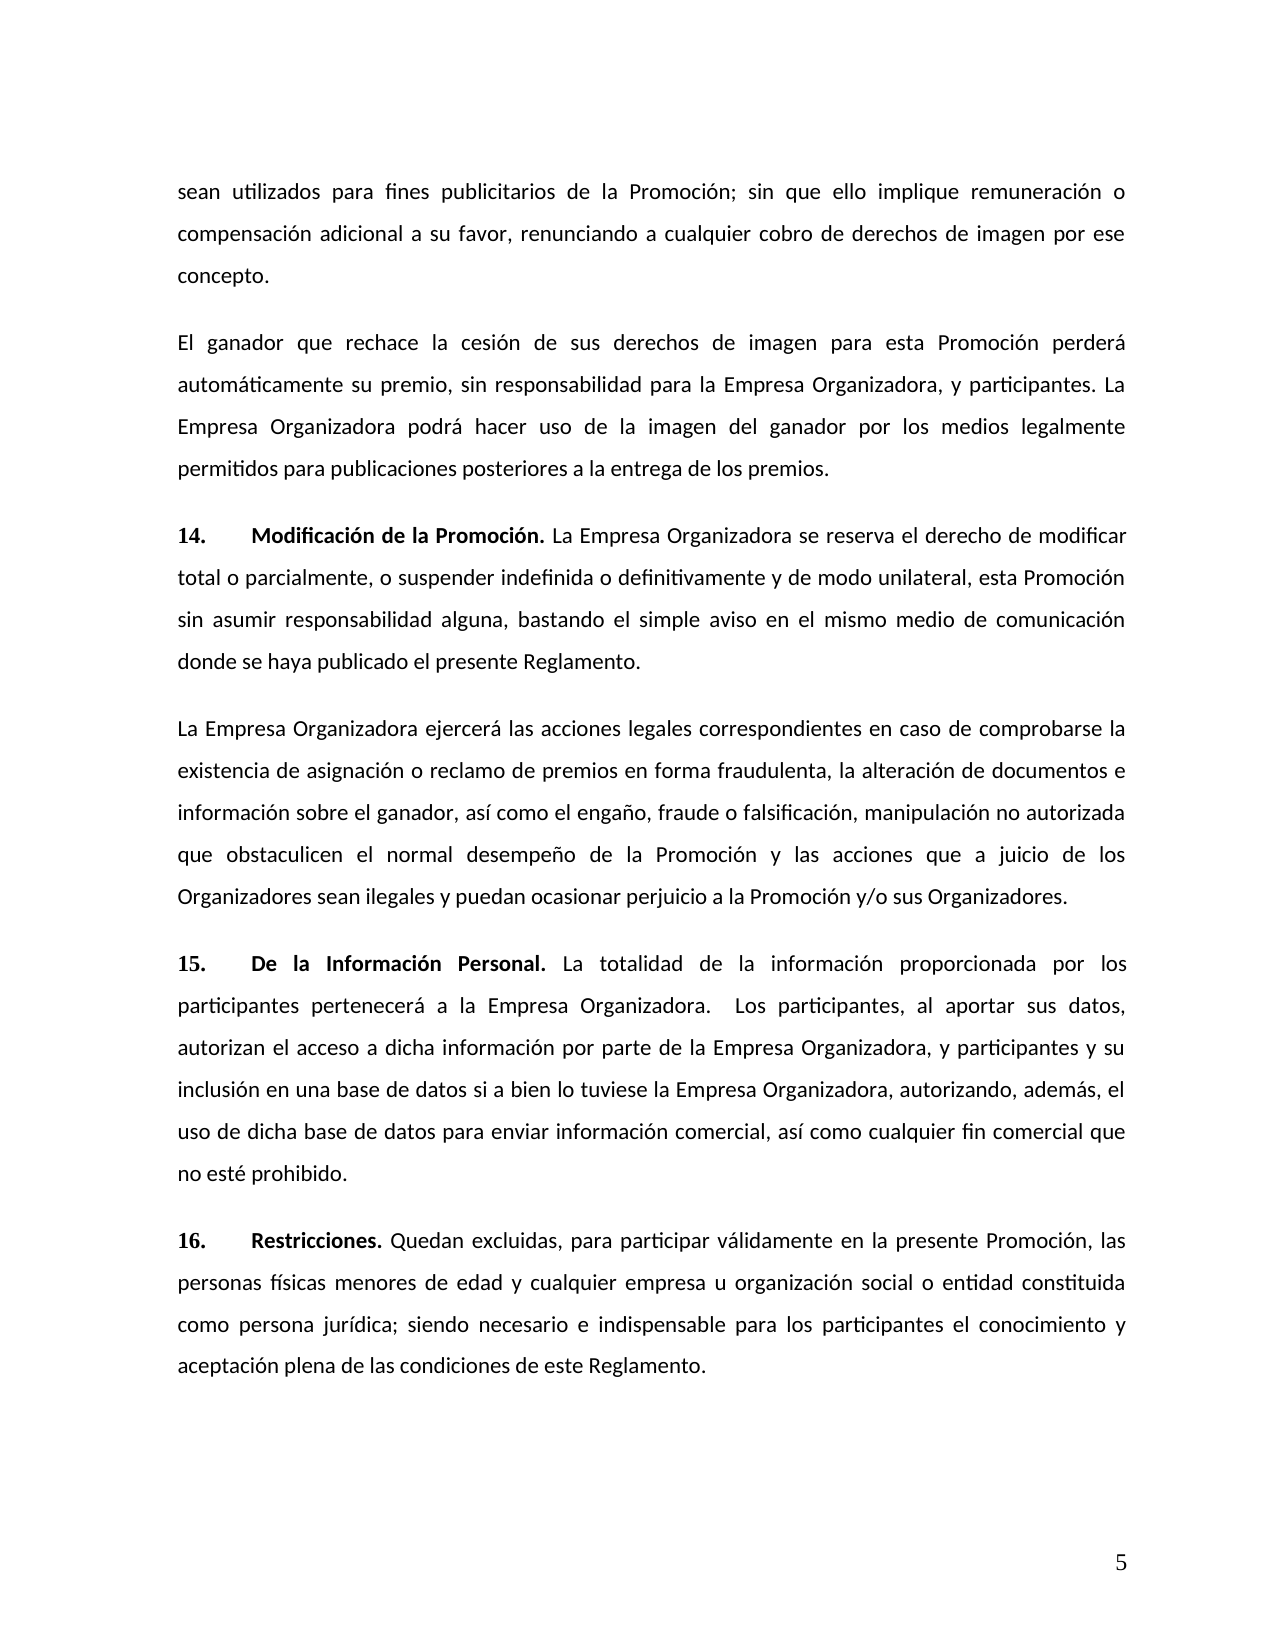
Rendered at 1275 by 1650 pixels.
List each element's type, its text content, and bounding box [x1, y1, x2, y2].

text El ganador que rechace la cesión de sus derechos de imagen para esta Promoción perderá automáticamente su premio, sin responsabilidad para la Empresa Organizadora, y participantes. La Empresa Organizadora podrá hacer uso de la imagen del ganador por los medios legalmente permitidos para publicaciones posteriores a la entrega de los premios. [177, 328, 1127, 482]
text La Empresa Organizadora ejercerá las acciones legales correspondientes en caso de comprobarse la existencia de asignación o reclamo de premios en forma fraudulenta, la alteración de documentos e información sobre el ganador, así como el engaño, fraude o falsificación, manipulación no autorizada que obstaculicen el normal desempeño de la Promoción y las acciones que a juicio de los Organizadores sean ilegales y puedan ocasionar perjuicio a la Promoción y/o sus Organizadores. [177, 714, 1127, 910]
list Modificación de la Promoción. La Empresa Organizadora se reserva el derecho de modificar total o parcialmente, o suspender indefinida o definitivamente y de modo unilateral, esta Promoción sin asumir responsabilidad alguna, bastando el simple aviso en el mismo medio de comunicación donde se haya publicado el presente Reglamento. [177, 521, 1127, 675]
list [177, 177, 1127, 289]
list Restricciones. Quedan excluidas, para participar válidamente en la presente Promoción, las personas físicas menores de edad y cualquier empresa u organización social o entidad constituida como persona jurídica; siendo necesario e indispensable para los participantes el conocimiento y aceptación plena de las condiciones de este Reglamento. [177, 1226, 1127, 1380]
list De la Información Personal. La totalidad de la información proporcionada por los participantes pertenecerá a la Empresa Organizadora. Los participantes, al aportar sus datos, autorizan el acceso a dicha información por parte de la Empresa Organizadora, y participantes y su inclusión en una base de datos si a bien lo tuviese la Empresa Organizadora, autorizando, además, el uso de dicha base de datos para enviar información comercial, así como cualquier fin comercial que no esté prohibido. [177, 949, 1127, 1187]
